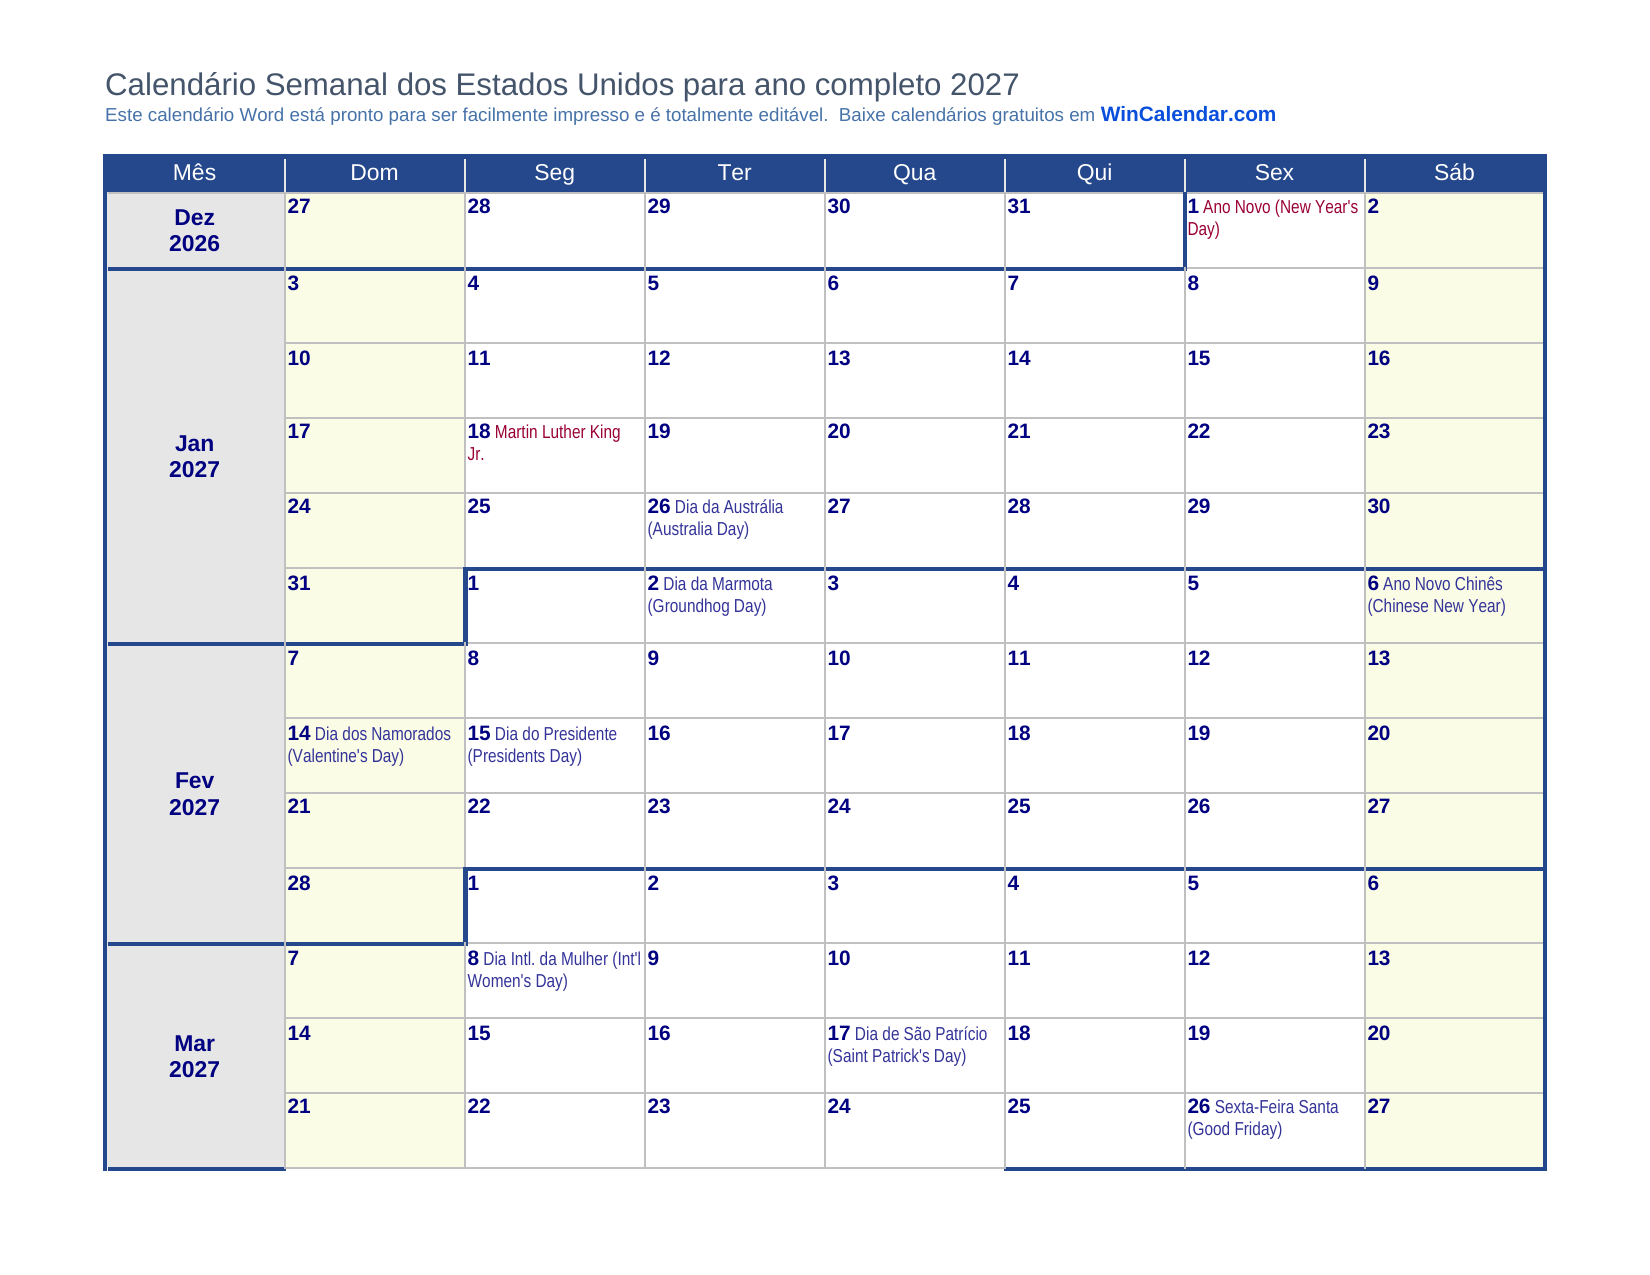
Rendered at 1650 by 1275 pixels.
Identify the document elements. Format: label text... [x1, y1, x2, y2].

table_cell 4 [1006, 571, 1184, 642]
table_cell 19 [1186, 719, 1364, 792]
table_cell 5 [1186, 871, 1364, 942]
table_cell 30 [826, 194, 1004, 267]
table_cell 21 [286, 794, 464, 867]
table_cell 2 [646, 871, 824, 942]
table_cell 6 [826, 271, 1004, 342]
table_cell 22 [1186, 419, 1364, 492]
table_cell 5 [646, 271, 824, 342]
table_cell 9 [646, 944, 824, 1017]
table_cell 23 [646, 794, 824, 867]
table_cell 24 [826, 1094, 1004, 1167]
table_cell 18 [1006, 719, 1184, 792]
text Calendário Semanal dos Estados Unidos para ano completo 2027 Este calendário Word está pronto para ser facilmente impresso e é totalmente editável. Baixe calendários gratuitos em WinCalendar.com [105, 66, 1545, 154]
table_cell 31 [1006, 194, 1183, 267]
table_cell 17 [826, 719, 1004, 792]
table_cell 12 [1186, 644, 1364, 717]
table_cell 10 [286, 344, 464, 417]
table_cell 20 [1366, 719, 1543, 792]
table_cell 5 [1186, 571, 1364, 642]
table_cell 29 [1186, 494, 1364, 567]
table_cell 13 [826, 344, 1004, 417]
table_cell 30 [1366, 494, 1543, 567]
table_cell 23 [646, 1094, 824, 1167]
table_cell 1 Ano Novo (New Year's Day) [1187, 194, 1364, 267]
table_cell 2 Dia da Marmota (Groundhog Day) [646, 571, 824, 642]
table_cell 22 [466, 794, 644, 867]
table_cell 6 Ano Novo Chinês (Chinese New Year) [1366, 571, 1543, 642]
table_header Sex [1186, 159, 1364, 192]
table_cell 17 Dia de São Patrício (Saint Patrick's Day) [826, 1019, 1004, 1092]
table_cell 18 Martin Luther King Jr. [466, 419, 644, 492]
table_cell 26 [1186, 794, 1364, 867]
table_cell 3 [286, 271, 464, 342]
table_cell 28 [286, 869, 463, 942]
table_cell 25 [1006, 1094, 1184, 1167]
table_cell 7 [286, 946, 464, 1017]
table_cell 31 [286, 569, 463, 642]
table_cell 12 [646, 344, 824, 417]
table_header Mês [107, 159, 284, 192]
table_cell 14 [286, 1019, 464, 1092]
table_header Qui [1006, 159, 1184, 192]
table_cell Mar 2027 [107, 943, 284, 1167]
table_header Seg [466, 159, 644, 192]
table_cell 14 [1006, 344, 1184, 417]
table_cell 11 [466, 344, 644, 417]
table_cell 23 [1366, 419, 1543, 492]
table_cell 25 [466, 494, 644, 567]
table_cell 19 [1186, 1019, 1364, 1092]
table_cell 12 [1186, 944, 1364, 1017]
table_cell 13 [1366, 944, 1543, 1017]
table_cell 13 [1366, 644, 1543, 717]
table_cell 20 [826, 419, 1004, 492]
table_cell 11 [1006, 944, 1184, 1017]
table_cell 8 [1186, 269, 1364, 342]
table_cell Jan 2027 [107, 268, 284, 642]
table_cell Fev 2027 [107, 643, 284, 942]
table_cell 17 [286, 419, 464, 492]
table_cell 21 [286, 1094, 464, 1167]
table_cell 26 Sexta-Feira Santa (Good Friday) [1186, 1094, 1364, 1167]
table_cell 4 [1006, 871, 1184, 942]
table_cell 27 [1366, 794, 1543, 867]
table_cell 26 Dia da Austrália (Australia Day) [646, 494, 824, 567]
table_header Dom [286, 159, 464, 192]
table_cell 21 [1006, 419, 1184, 492]
table_cell 27 [286, 194, 464, 267]
table_cell 16 [646, 1019, 824, 1092]
table_cell 3 [826, 871, 1004, 942]
table_header Qua [826, 159, 1004, 192]
table_cell 7 [286, 646, 464, 717]
table_cell 16 [1366, 344, 1543, 417]
table_cell 15 [466, 1019, 644, 1092]
table_cell 2 [1366, 194, 1543, 267]
table_cell 18 [1006, 1019, 1184, 1092]
table_cell 14 Dia dos Namorados (Valentine's Day) [286, 719, 464, 792]
table_cell 8 Dia Intl. da Mulher (Int'l Women's Day) [466, 944, 644, 1017]
table_cell 24 [286, 494, 464, 567]
table_cell 9 [1366, 269, 1543, 342]
table_cell 11 [1006, 644, 1184, 717]
table_cell 27 [1366, 1094, 1543, 1167]
table_cell 10 [826, 644, 1004, 717]
table_cell 1 [468, 571, 644, 642]
table_cell 24 [826, 794, 1004, 867]
table_cell 10 [826, 944, 1004, 1017]
table_cell 7 [1006, 271, 1184, 342]
table_cell 19 [646, 419, 824, 492]
table_cell 3 [826, 571, 1004, 642]
table_header Sáb [1366, 159, 1543, 192]
table_cell Dez 2026 [107, 193, 284, 267]
table_cell 15 Dia do Presidente (Presidents Day) [466, 719, 644, 792]
table_cell 27 [826, 494, 1004, 567]
table_cell 4 [466, 271, 644, 342]
table_cell 28 [466, 194, 644, 267]
table_cell 9 [646, 644, 824, 717]
table_cell 16 [646, 719, 824, 792]
table_cell 22 [466, 1094, 644, 1167]
table_cell 6 [1366, 871, 1543, 942]
table_cell 25 [1006, 794, 1184, 867]
table_cell 29 [646, 194, 824, 267]
table_cell 15 [1186, 344, 1364, 417]
table_cell 28 [1006, 494, 1184, 567]
table_cell 1 [468, 871, 644, 942]
table_header Ter [646, 159, 824, 192]
table_cell 20 [1366, 1019, 1543, 1092]
table_cell 8 [466, 644, 644, 717]
